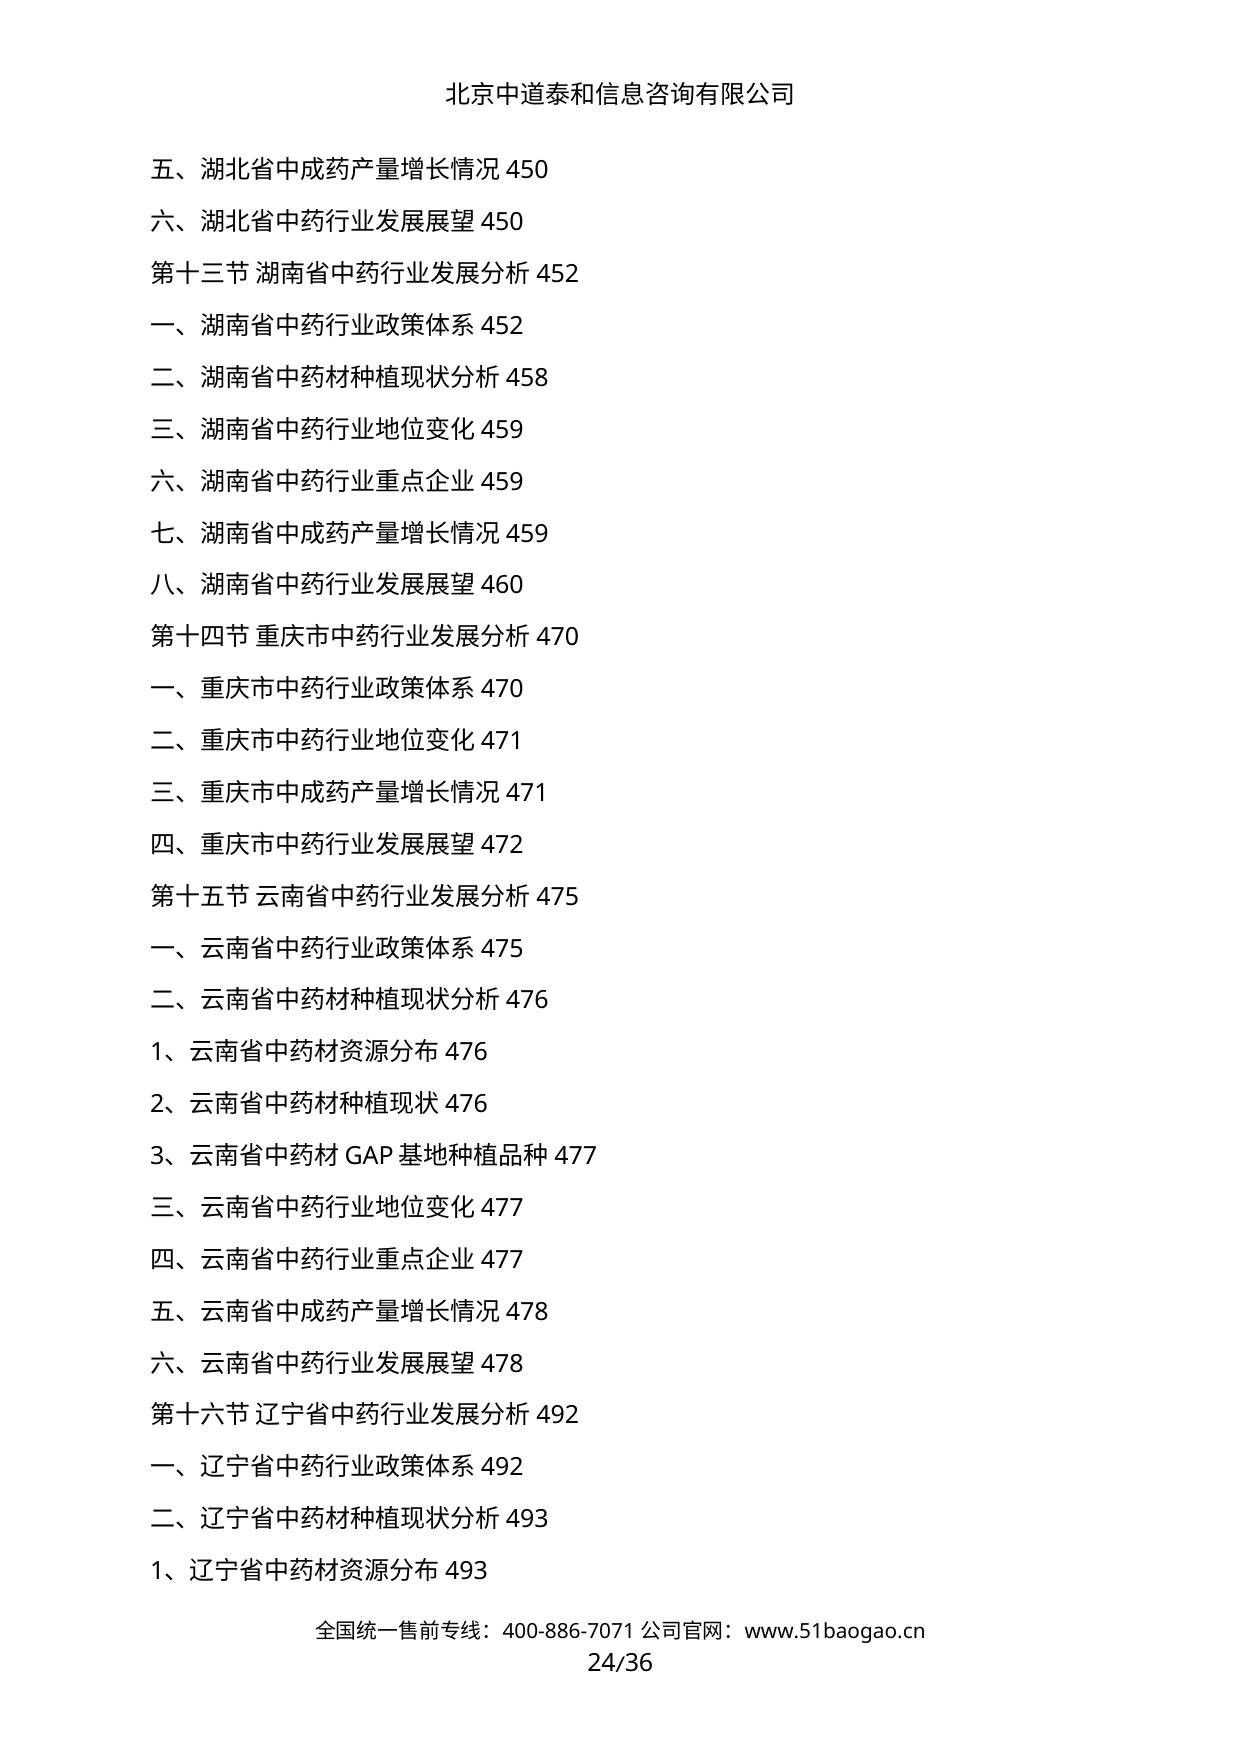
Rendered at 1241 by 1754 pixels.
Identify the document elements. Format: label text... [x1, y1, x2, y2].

text 三、云南省中药行业地位变化 477 [150, 1187, 1090, 1224]
text 一、重庆市中药行业政策体系 470 [150, 669, 1090, 705]
text 八、湖南省中药行业发展展望 460 [150, 565, 1090, 601]
text 第十四节 重庆市中药行业发展分析 470 [150, 617, 1090, 653]
text 一、云南省中药行业政策体系 475 [150, 928, 1090, 964]
text 3、云南省中药材GAP基地种植品种 477 [150, 1136, 1090, 1172]
text 第十三节 湖南省中药行业发展分析 452 [150, 254, 1090, 290]
text 七、湖南省中成药产量增长情况 459 [150, 513, 1090, 549]
text 二、云南省中药材种植现状分析 476 [150, 980, 1090, 1016]
text 一、湖南省中药行业政策体系 452 [150, 306, 1090, 342]
text 1、云南省中药材资源分布 476 [150, 1032, 1090, 1068]
text 二、重庆市中药行业地位变化 471 [150, 721, 1090, 757]
text 四、重庆市中药行业发展展望 472 [150, 824, 1090, 861]
text 四、云南省中药行业重点企业 477 [150, 1239, 1090, 1276]
text 一、辽宁省中药行业政策体系 492 [150, 1447, 1090, 1483]
text 第十五节 云南省中药行业发展分析 475 [150, 876, 1090, 912]
text 第十六节 辽宁省中药行业发展分析 492 [150, 1395, 1090, 1431]
text 三、湖南省中药行业地位变化 459 [150, 409, 1090, 446]
text 二、湖南省中药材种植现状分析 458 [150, 357, 1090, 394]
text 1、辽宁省中药材资源分布 493 [150, 1551, 1090, 1587]
text 六、湖南省中药行业重点企业 459 [150, 461, 1090, 497]
text 六、云南省中药行业发展展望 478 [150, 1343, 1090, 1379]
text 二、辽宁省中药材种植现状分析 493 [150, 1499, 1090, 1535]
text 六、湖北省中药行业发展展望 450 [150, 202, 1090, 238]
text 五、云南省中成药产量增长情况 478 [150, 1291, 1090, 1327]
text 三、重庆市中成药产量增长情况 471 [150, 772, 1090, 809]
text 2、云南省中药材种植现状 476 [150, 1084, 1090, 1120]
text 五、湖北省中成药产量增长情况 450 [150, 150, 1090, 186]
